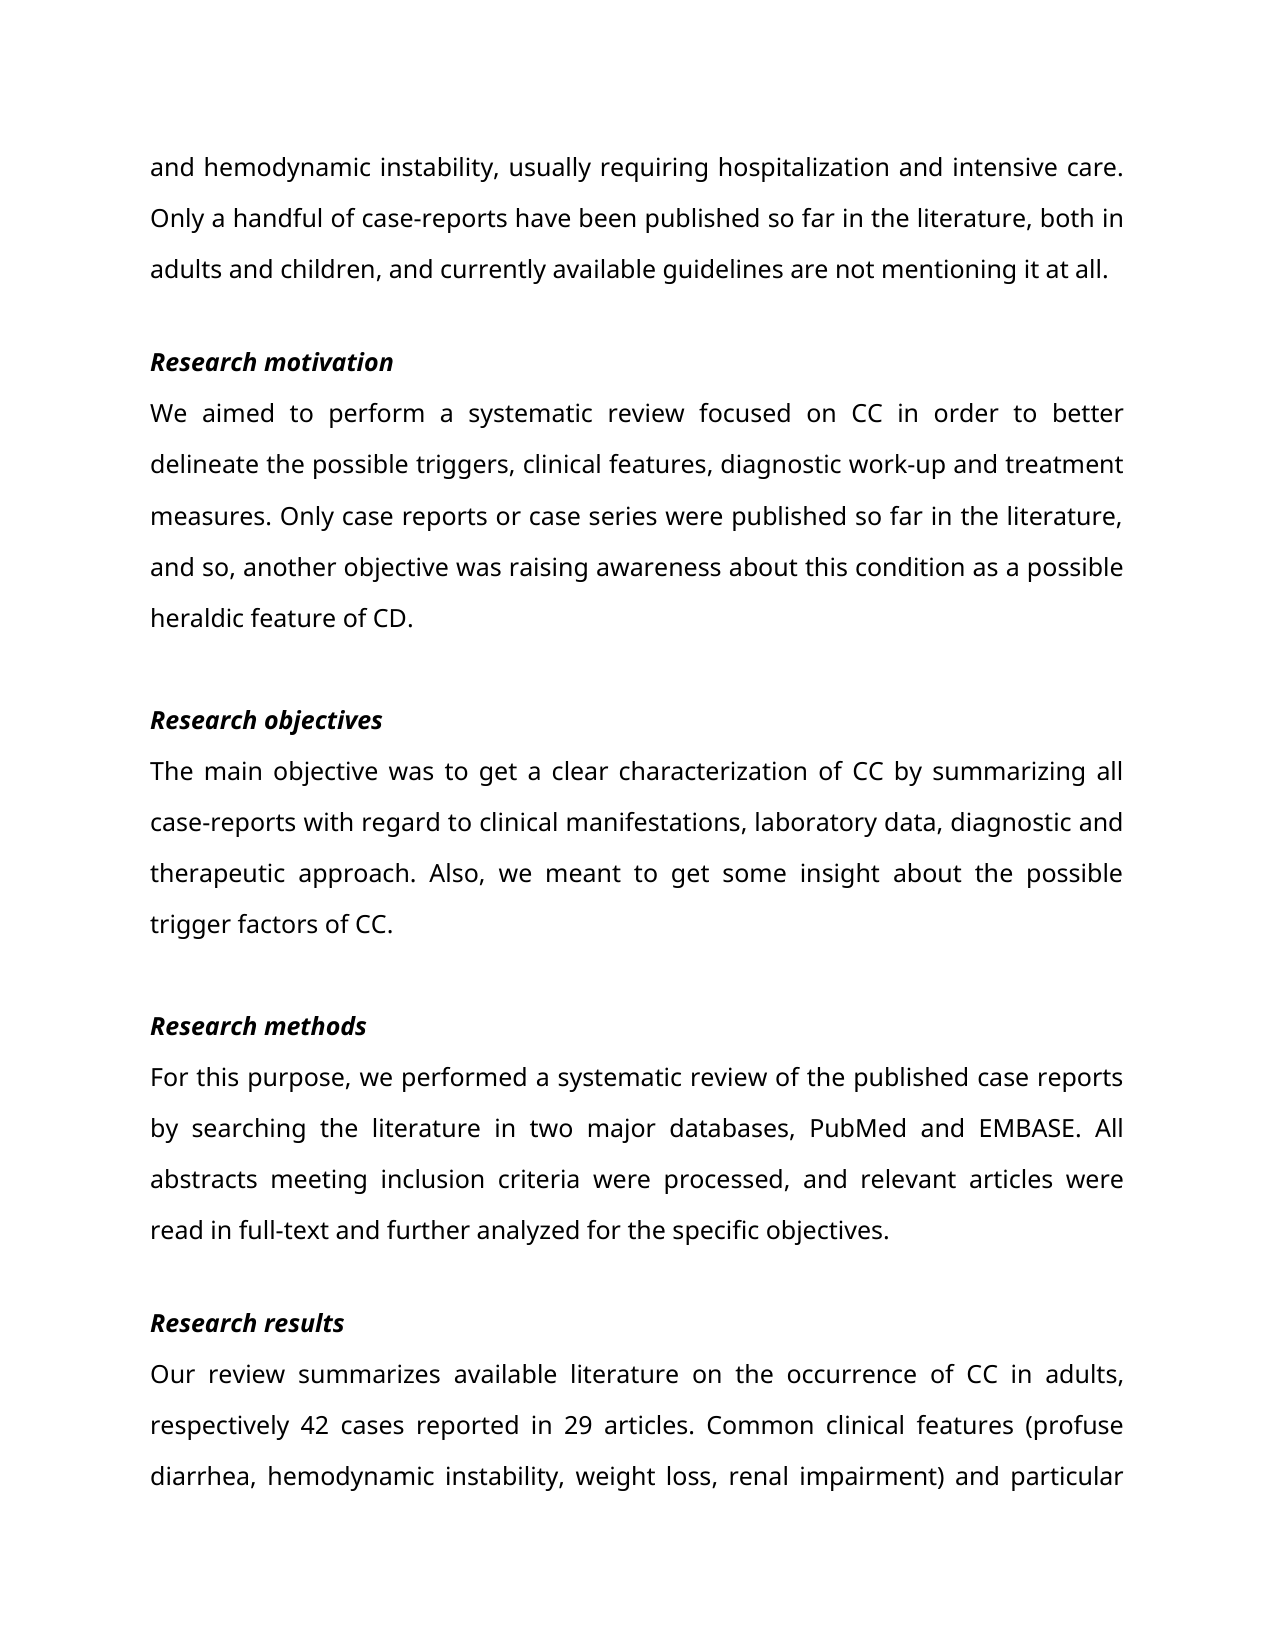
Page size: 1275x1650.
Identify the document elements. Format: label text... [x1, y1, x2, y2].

text Research motivation [150, 345, 1125, 379]
text The main objective was to get a clear characterization of CC by summarizing all case-reports with regard to clinical manifestations, laboratory data, diagnostic and therapeutic approach. Also, we meant to get some insight about the possible trigger factors of CC. [150, 753, 1125, 941]
text We aimed to perform a systematic review focused on CC in order to better delineate the possible triggers, clinical features, diagnostic work-up and treatment measures. Only case reports or case series were published so far in the literature, and so, another objective was raising awareness about this condition as a possible heraldic feature of CD. [150, 396, 1125, 634]
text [150, 150, 1125, 286]
text Research objectives [150, 702, 1125, 736]
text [150, 1357, 1125, 1493]
text Research methods [150, 1009, 1125, 1043]
text For this purpose, we performed a systematic review of the published case reports by searching the literature in two major databases, PubMed and EMBASE. All abstracts meeting inclusion criteria were processed, and relevant articles were read in full-text and further analyzed for the specific objectives. [150, 1060, 1125, 1247]
text Research results [150, 1306, 1125, 1340]
